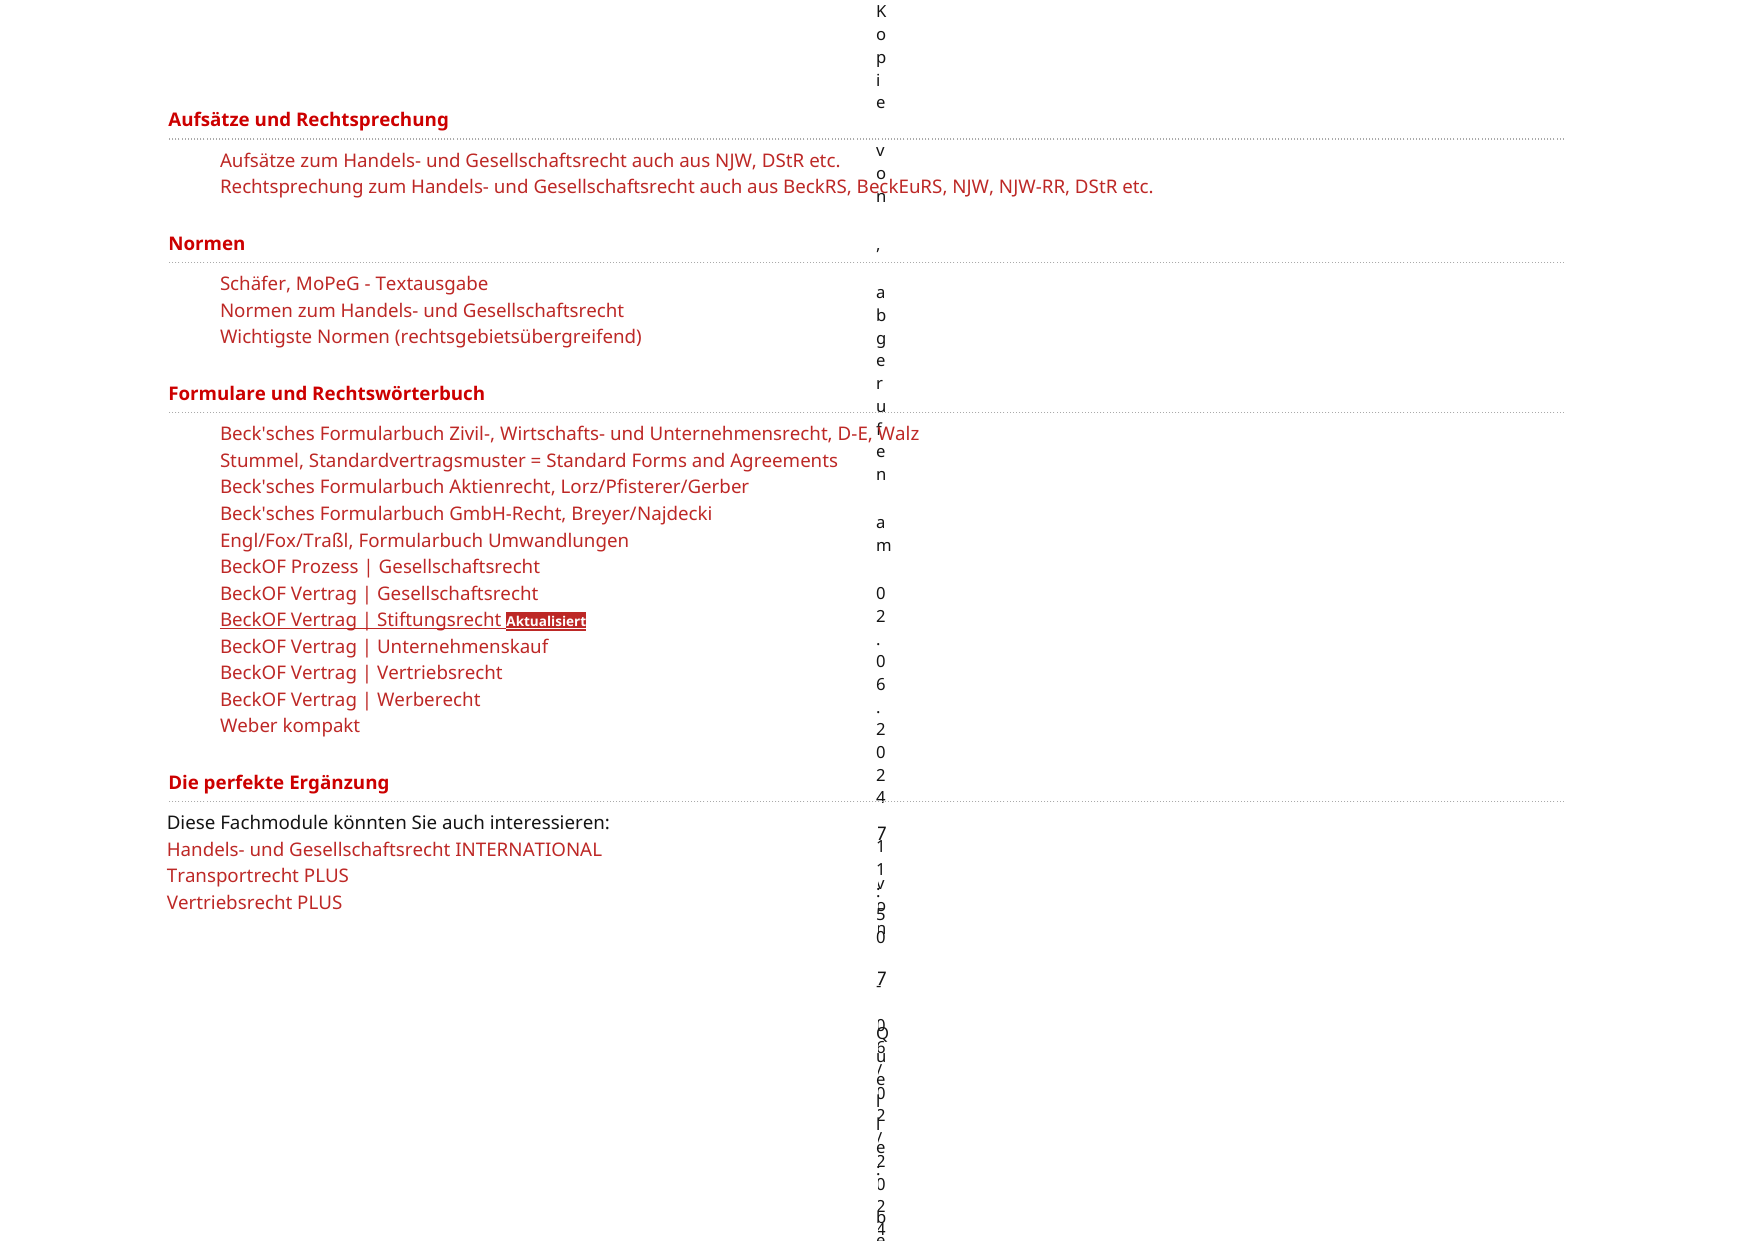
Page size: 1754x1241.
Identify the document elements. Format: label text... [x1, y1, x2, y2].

text Schäfer, MoPeG - Textausgabe [199, 269, 1566, 296]
text Wichtigste Normen (rechtsgebietsübergreifend) [199, 323, 1566, 349]
text Beck'sches Formularbuch Aktienrecht, Lorz/​Pfisterer/​Gerber [199, 473, 1566, 499]
text Beck'sches Formularbuch Zivil-, Wirtschafts- und Unternehmensrecht, D-E, Walz [199, 419, 1566, 446]
text Aufsätze und Rechtsprechung [168, 99, 1564, 140]
text Diese Fachmodule könnten Sie auch interessieren: [167, 809, 1566, 835]
text BeckOF Vertrag | Unternehmenskauf [199, 632, 1566, 659]
text BeckOF Vertrag | Gesellschaftsrecht [199, 579, 1566, 606]
text Engl/​Fox/​Traßl, Formularbuch Umwandlungen [199, 526, 1566, 552]
text Transportrecht PLUS [167, 862, 1566, 888]
text BeckOF Prozess | Gesellschaftsrecht [199, 552, 1566, 579]
text Aufsätze zum Handels- und Gesellschaftsrecht auch aus NJW, DStR etc. [199, 146, 1566, 173]
text Normen zum Handels- und Gesellschaftsrecht [199, 296, 1566, 323]
text Formulare und Rechtswörterbuch [168, 373, 1564, 413]
text Weber kompakt [199, 712, 1566, 738]
text Stummel, Standardvertragsmuster = Standard Forms and Agreements [199, 446, 1566, 473]
text BeckOF Vertrag | Vertriebsrecht [199, 659, 1566, 685]
text Rechtsprechung zum Handels- und Gesellschaftsrecht auch aus BeckRS, BeckEuRS, NJW, NJW-RR, DStR etc. [199, 173, 1566, 199]
text Vertriebsrecht PLUS [167, 888, 1566, 915]
text Die perfekte Ergänzung [168, 762, 1564, 802]
text BeckOF Vertrag | Stiftungsrecht Aktualisiert [199, 606, 1566, 632]
text Normen [168, 223, 1564, 263]
text Handels- und Gesellschaftsrecht INTERNATIONAL [167, 835, 1566, 862]
text BeckOF Vertrag | Werberecht [199, 685, 1566, 712]
text Beck'sches Formularbuch GmbH-Recht, Breyer/​Najdecki [199, 499, 1566, 526]
